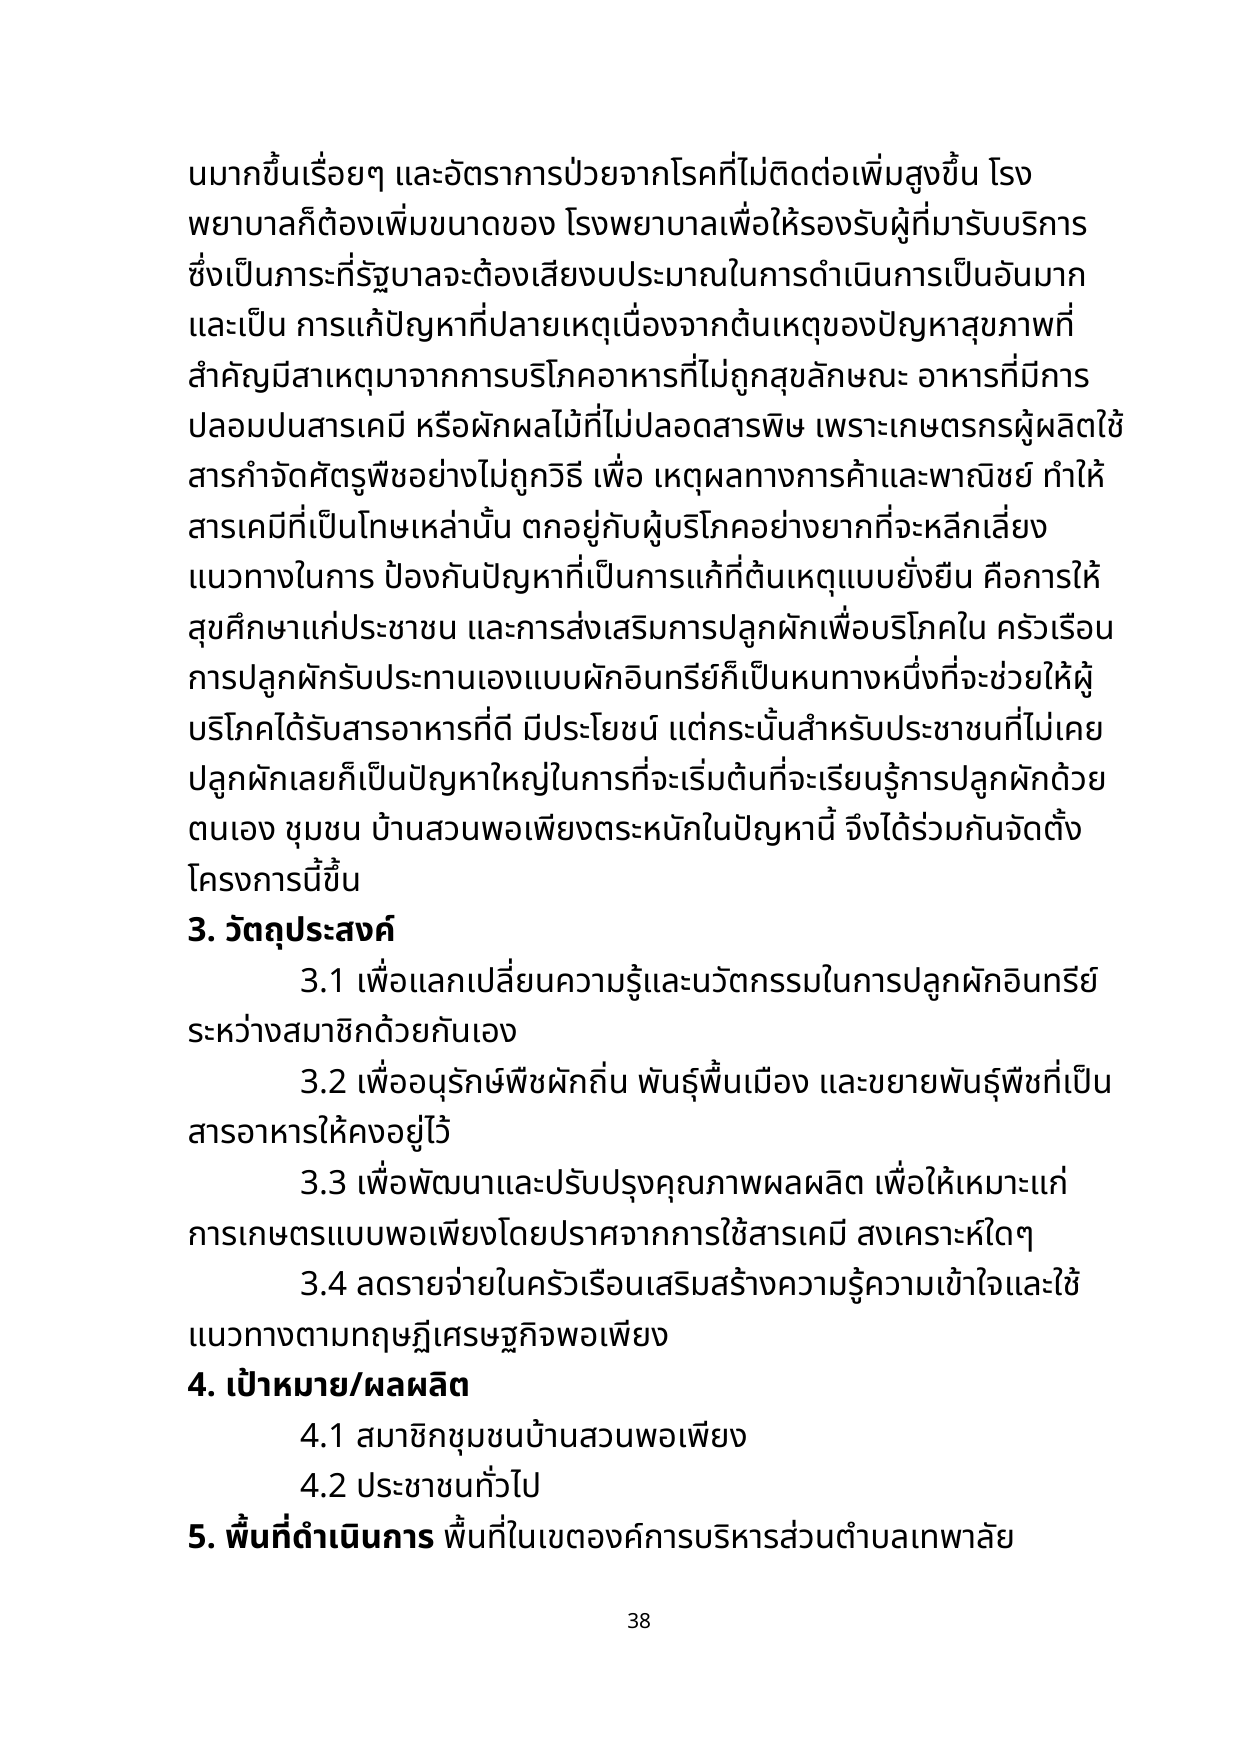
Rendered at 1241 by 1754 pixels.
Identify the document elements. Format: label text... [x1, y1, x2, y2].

text 4.1 สมาชิกชุมชนบ้านสวนพอเพียง [187, 1412, 1128, 1462]
text 3.4 ลดรายจ่ายในครัวเรือนเสริมสร้างความรู้ความเข้าใจและใช้แนวทางตามทฤษฏีเศรษฐกิจพอเพียง [187, 1260, 1128, 1361]
text 4.2 ประชาชนทั่วไป [187, 1462, 1128, 1513]
text 3.1 เพื่อแลกเปลี่ยนความรู้และนวัตกรรมในการปลูกผักอินทรีย์ระหว่างสมาชิกด้วยกันเอง [187, 957, 1128, 1058]
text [187, 150, 1128, 906]
text 5. พื้นที่ดําเนินการ พื้นที่ในเขตองค์การบริหารส่วนตำบลเทพาลัย [187, 1513, 1128, 1563]
text 4. เป้าหมาย/ผลผลิต [187, 1361, 1128, 1412]
text 3.2 เพื่ออนุรักษ์พืชผักถิ่น พันธุ์พื้นเมือง และขยายพันธุ์พืชที่เป็นสารอาหารให้คงอยู่ไว้ [187, 1058, 1128, 1159]
text 3.3 เพื่อพัฒนาและปรับปรุงคุณภาพผลผลิต เพื่อให้เหมาะแก่การเกษตรแบบพอเพียงโดยปราศจากการใช้สารเคมี สงเคราะห์ใดๆ [187, 1159, 1128, 1260]
text 3. วัตถุประสงค์ [187, 906, 1128, 957]
